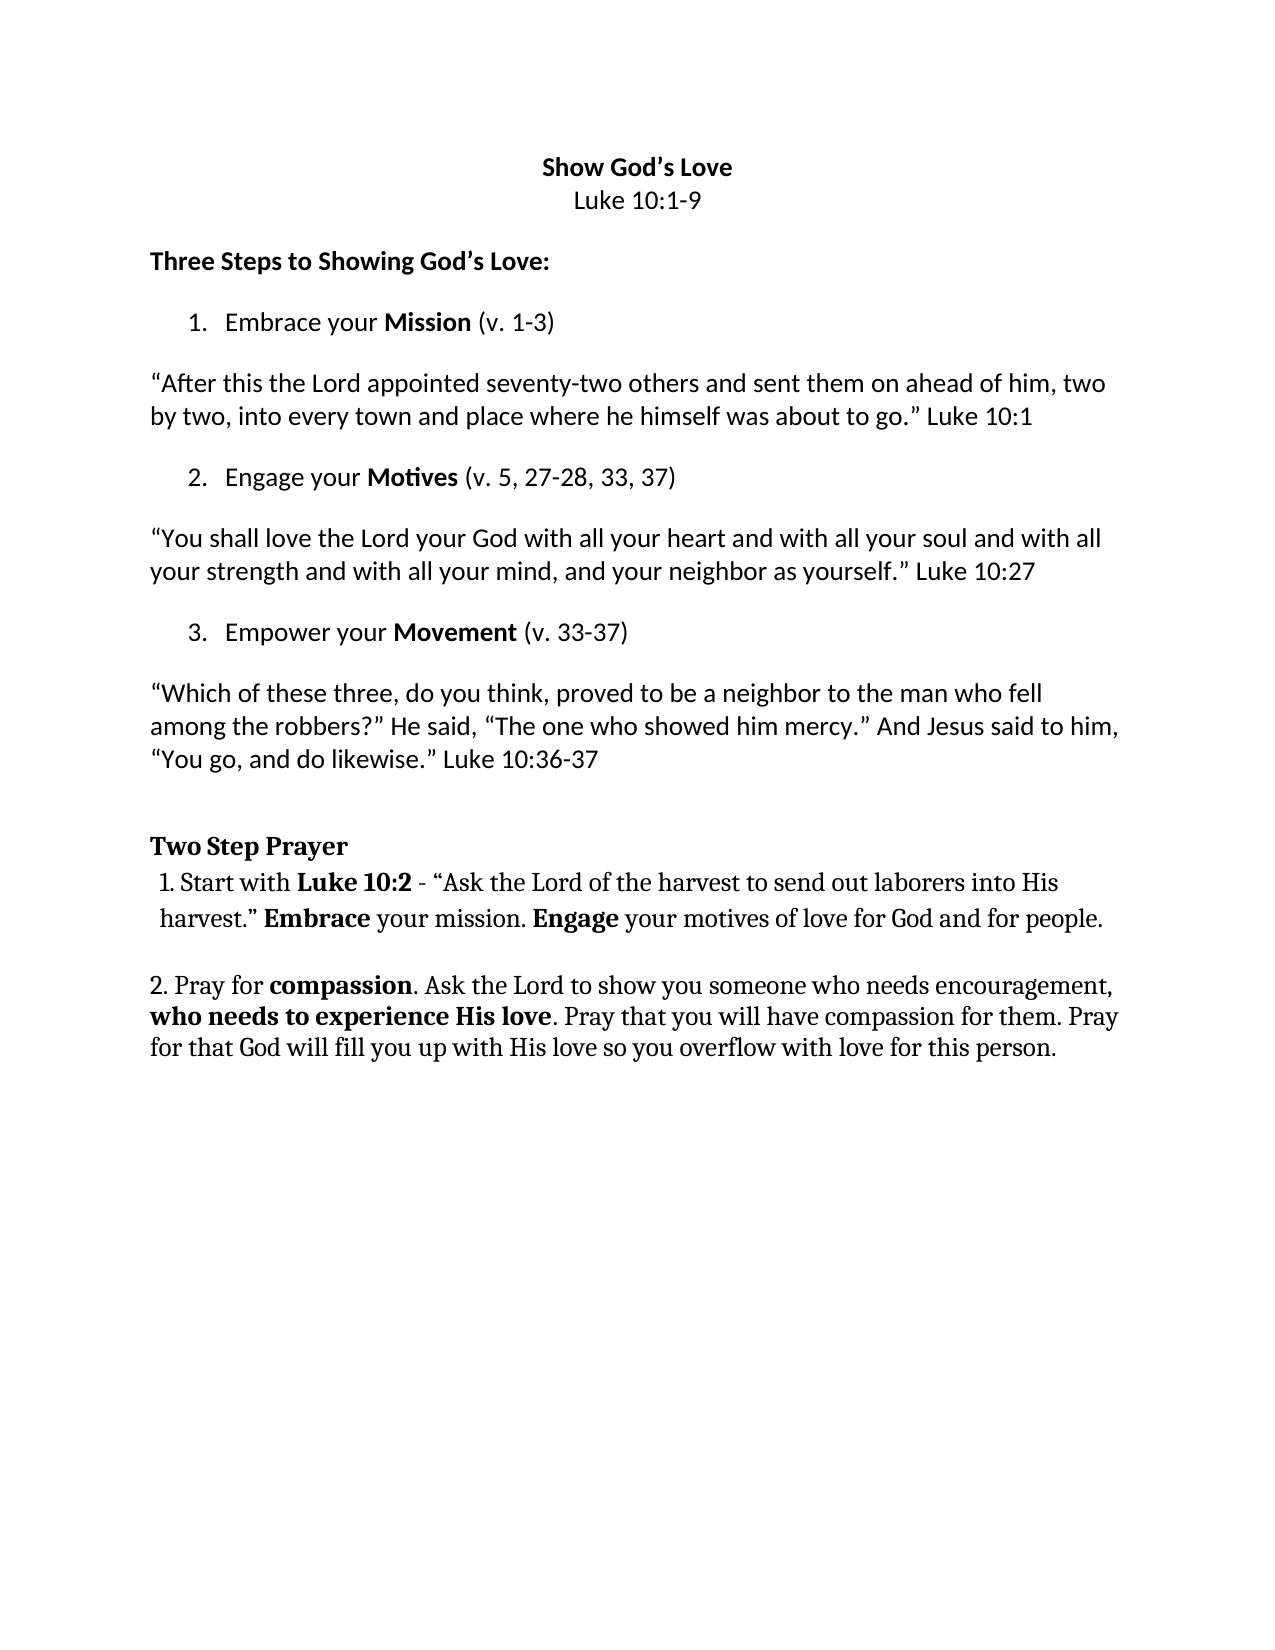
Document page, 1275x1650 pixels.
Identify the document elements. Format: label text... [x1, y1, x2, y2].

text 2. Pray for compassion. Ask the Lord to show you someone who needs encouragement, who needs to experience His love. Pray that you will have compassion for them. Pray for that God will fill you up with His love so you overflow with love for this person. [150, 970, 1125, 1063]
list Empower your Movement (v. 33-37) [187, 615, 1125, 648]
text Show God’s Love [150, 150, 1125, 183]
text “After this the Lord appointed seventy-two others and sent them on ahead of him, two by two, into every town and place where he himself was about to go.” Luke 10:1 [150, 366, 1125, 432]
text 1. Start with Luke 10:2 - “Ask the Lord of the harvest to send out laborers into His harvest.” Embrace your mission. Engage your motives of love for God and for people. [159, 867, 1125, 934]
text Luke 10:1-9 [150, 183, 1125, 216]
text “Which of these three, do you think, proved to be a neighbor to the man who fell among the robbers?” He said, “The one who showed him mercy.” And Jesus said to him, “You go, and do likewise.” Luke 10:36-37 [150, 676, 1125, 775]
text Two Step Prayer [150, 831, 1125, 863]
list Engage your Motives (v. 5, 27-28, 33, 37) [187, 460, 1125, 493]
text Three Steps to Showing God’s Love: [150, 244, 1125, 277]
list Embrace your Mission (v. 1-3) [187, 305, 1125, 338]
text “You shall love the Lord your God with all your heart and with all your soul and with all your strength and with all your mind, and your neighbor as yourself.” Luke 10:27 [150, 521, 1125, 587]
